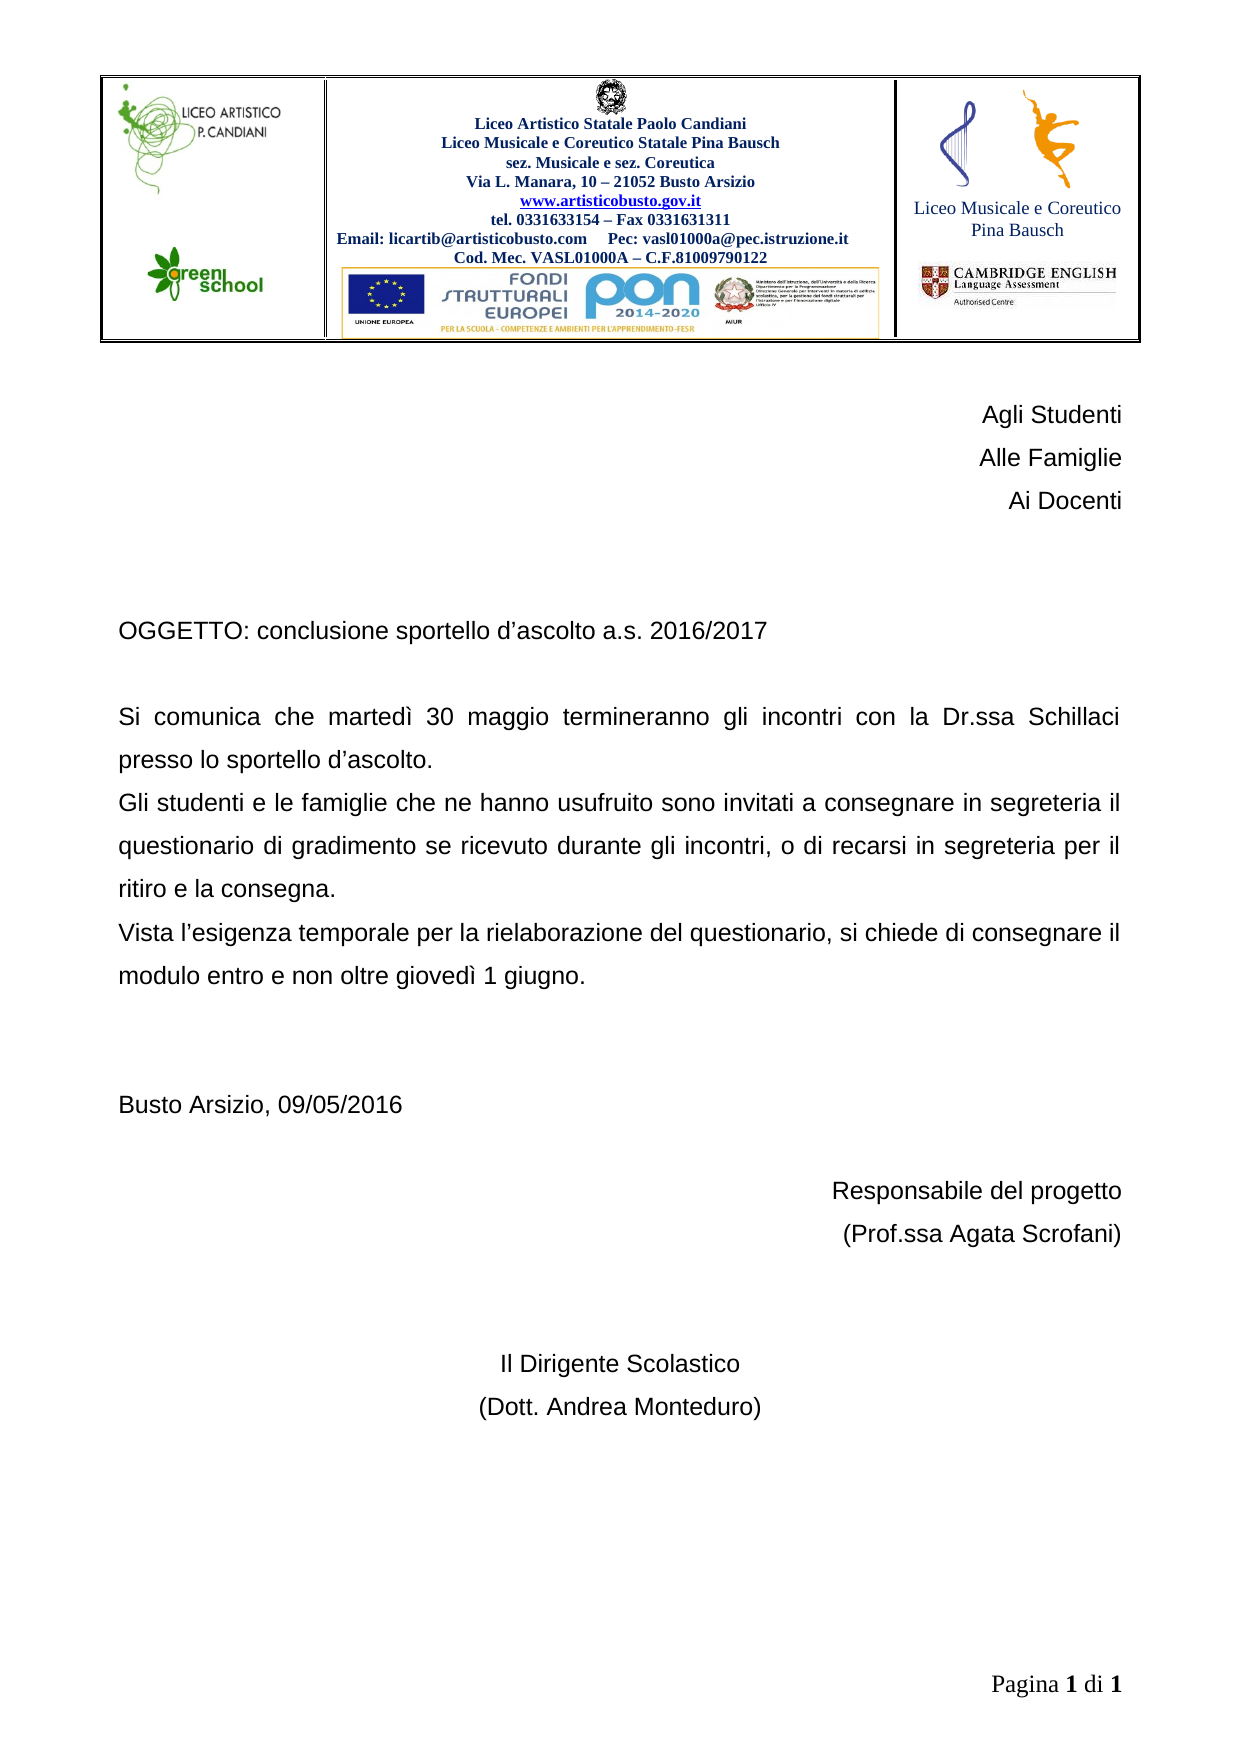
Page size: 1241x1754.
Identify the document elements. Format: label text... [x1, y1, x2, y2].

text OGGETTO: conclusione sportello d’ascolto a.s. 2016/2017 [118, 616, 1122, 644]
picture [112, 78, 285, 200]
text Vista l’esigenza temporale per la rielaborazione del questionario, si chiede di consegnare il modulo entro e non oltre giovedì 1 giugno. [118, 917, 1122, 989]
picture [147, 247, 279, 301]
text Busto Arsizio, 09/05/2016 [118, 1090, 1122, 1119]
text Il Dirigente Scolastico [118, 1349, 1122, 1377]
text (Dott. Andrea Monteduro) [118, 1392, 1122, 1421]
picture [341, 267, 880, 339]
text Responsabile del progetto [118, 1176, 1122, 1205]
text Ai Docenti [118, 486, 1122, 515]
picture [906, 78, 1092, 197]
text Agli Studenti [118, 400, 1122, 429]
text Si comunica che martedì 30 maggio termineranno gli incontri con la Dr.ssa Schillaci presso lo sportello d’ascolto. [118, 702, 1122, 774]
picture [594, 78, 627, 115]
text (Prof.ssa Agata Scrofani) [118, 1219, 1122, 1248]
text Alle Famiglie [118, 443, 1122, 472]
text Gli studenti e le famiglie che ne hanno usufruito sono invitati a consegnare in segreteria il questionario di gradimento se ricevuto durante gli incontri, o di recarsi in segreteria per il ritiro e la consegna. [118, 788, 1122, 903]
picture [918, 261, 1117, 309]
